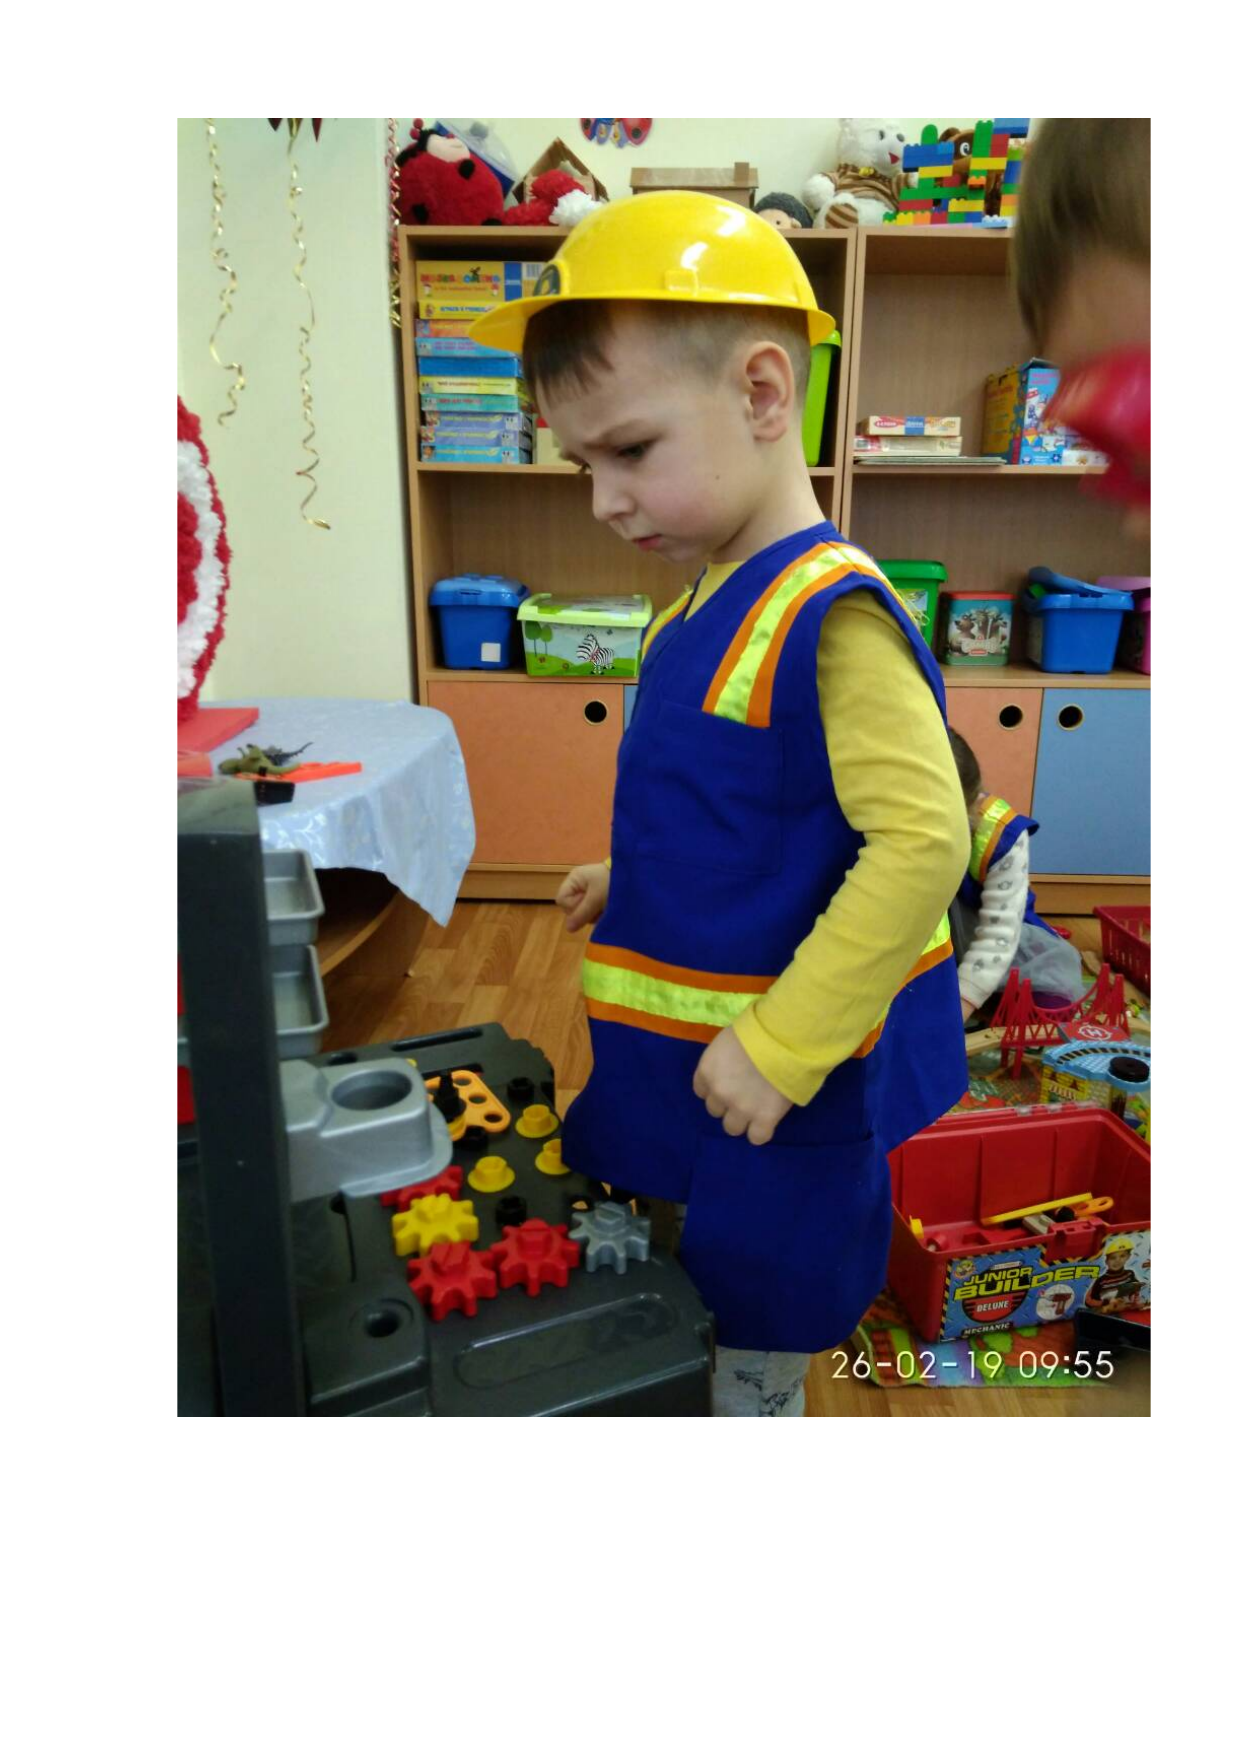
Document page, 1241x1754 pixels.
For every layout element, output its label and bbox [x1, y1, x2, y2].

picture [177, 118, 1151, 1417]
